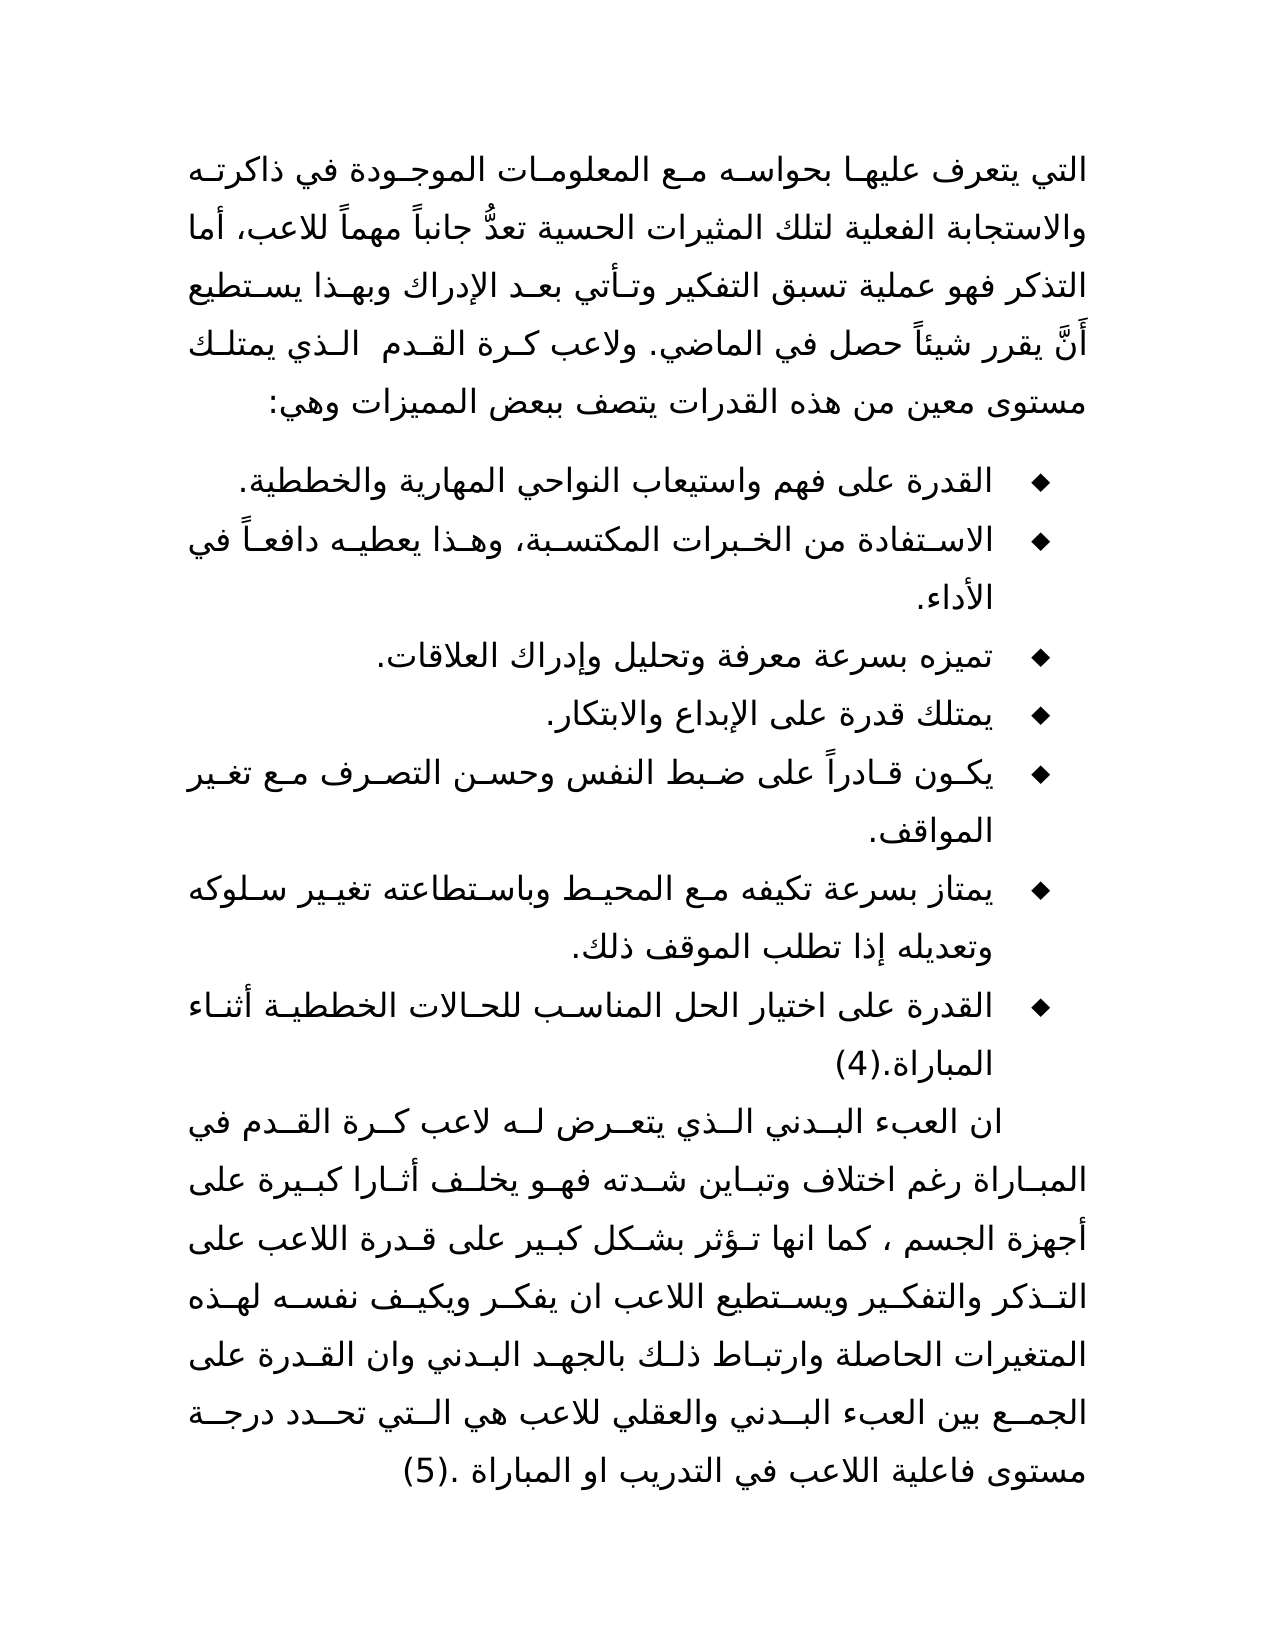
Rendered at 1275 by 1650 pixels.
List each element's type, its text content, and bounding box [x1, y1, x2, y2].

list يمتاز بسرعة تكيفه مع المحيط وباستطاعته تغيير سلوكه وتعديله إذا تطلب الموقف ذلك. [187, 869, 1031, 967]
list يمتلك قدرة على الإبداع والابتكار. [187, 695, 1031, 734]
list تميزه بسرعة معرفة وتحليل وإدراك العلاقات. [187, 637, 1031, 676]
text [187, 150, 1087, 422]
list القدرة على فهم واستيعاب النواحي المهارية والخططية. [187, 462, 1031, 501]
list القدرة على اختيار الحل المناسب للحالات الخططية أثناء المباراة.(4) [187, 986, 1031, 1083]
list الاستفادة من الخبرات المكتسبة، وهذا يعطيه دافعاً في الأداء. [187, 520, 1031, 617]
list يكون قادراً على ضبط النفس وحسن التصرف مع تغير المواقف. [187, 753, 1031, 850]
text ان العبء البدني الذي يتعرض له لاعب كرة القدم في المباراة رغم اختلاف وتباين شدته فهو يخلف أثارا كبيرة على أجهزة الجسم ، كما انها تؤثر بشكل كبير على قدرة اللاعب على التذكر والتفكير ويستطيع اللاعب ان يفكر ويكيف نفسه لهذه المتغيرات الحاصلة وارتباط ذلك بالجهد البدني وان القدرة على الجمع بين العبء البدني والعقلي للاعب هي التي تحدد درجة مستوى فاعلية اللاعب في التدريب او المباراة .(5) [187, 1102, 1087, 1491]
